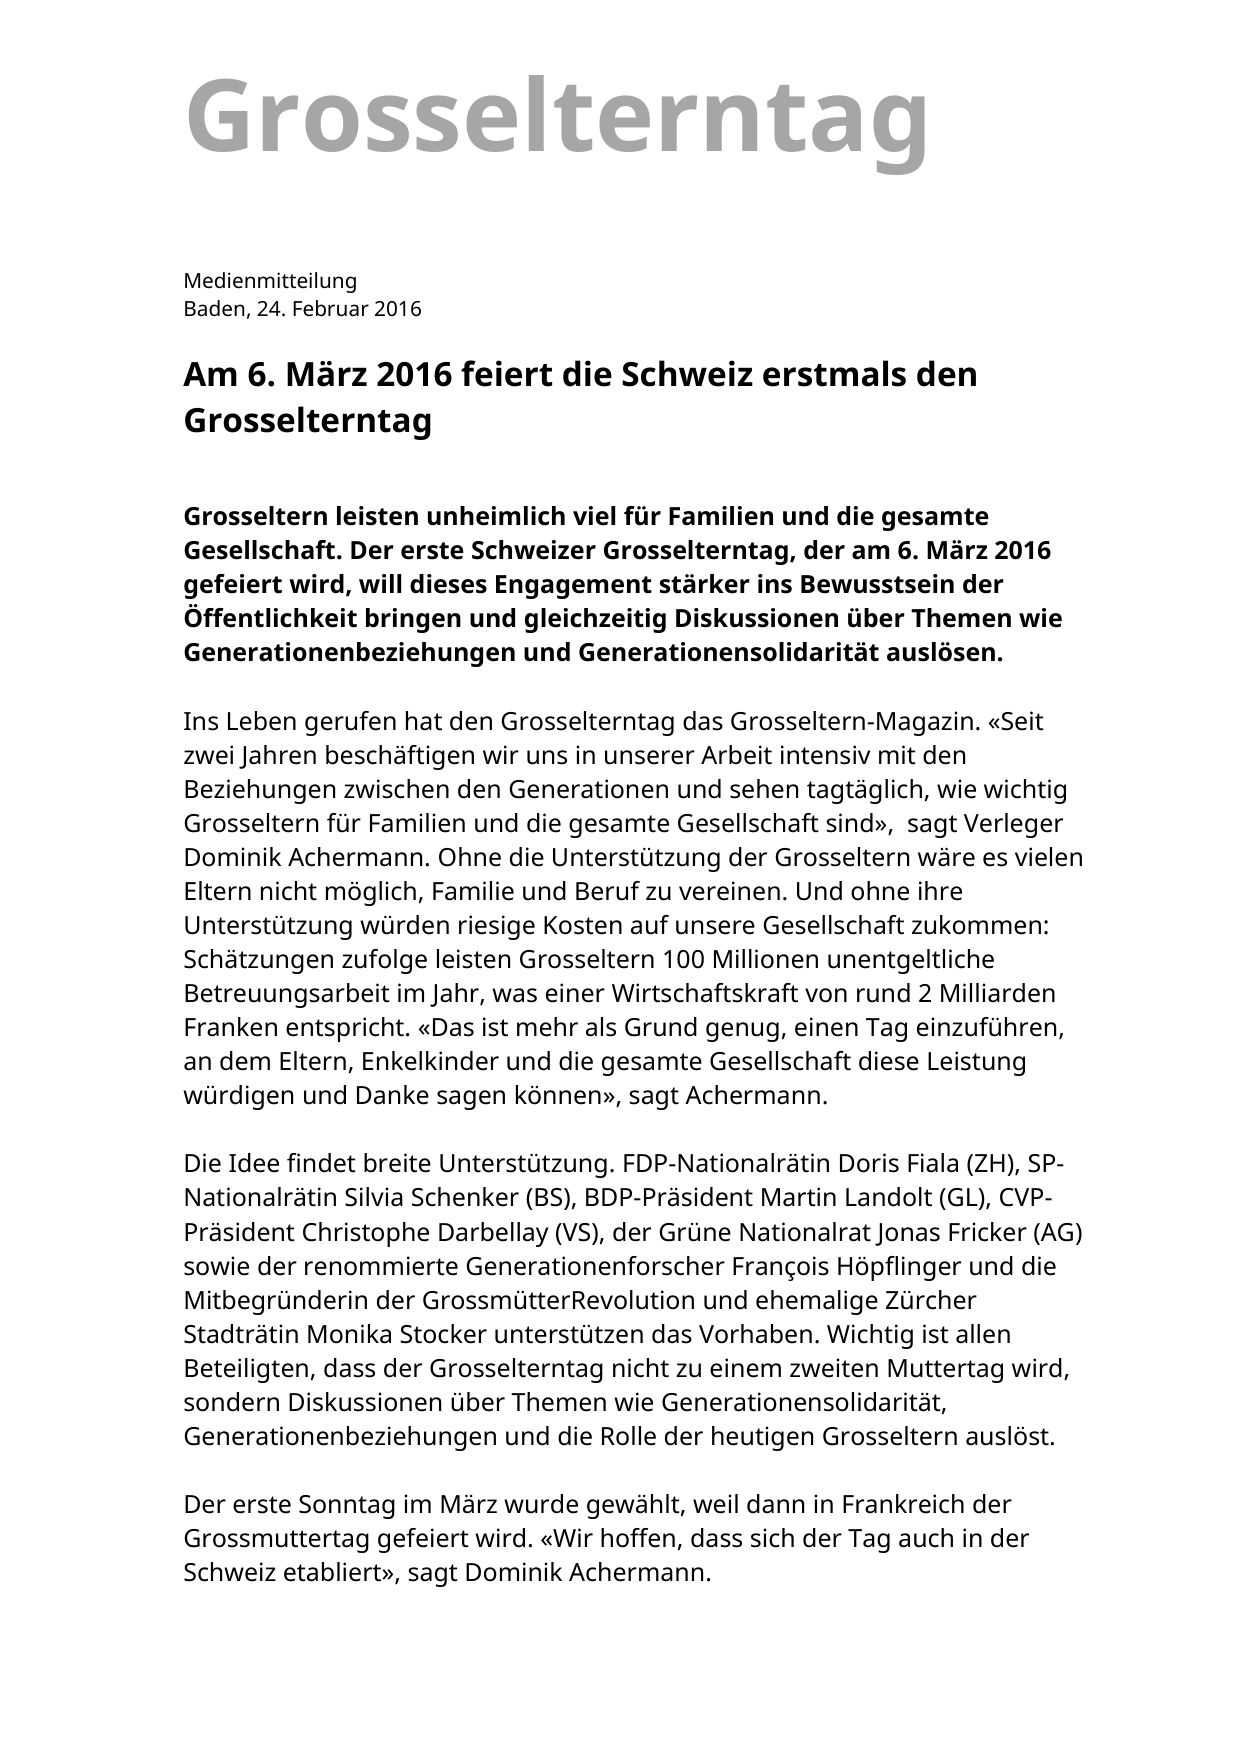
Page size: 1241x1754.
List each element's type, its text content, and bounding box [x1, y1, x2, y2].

text Ins Leben gerufen hat den Grosselterntag das Grosseltern-Magazin. «Seit zwei Jahren beschäftigen wir uns in unserer Arbeit intensiv mit den Beziehungen zwischen den Generationen und sehen tagtäglich, wie wichtig Grosseltern für Familien und die gesamte Gesellschaft sind», sagt Verleger Dominik Achermann. Ohne die Unterstützung der Grosseltern wäre es vielen Eltern nicht möglich, Familie und Beruf zu vereinen. Und ohne ihre Unterstützung würden riesige Kosten auf unsere Gesellschaft zukommen: Schätzungen zufolge leisten Grosseltern 100 Millionen unentgeltliche Betreuungsarbeit im Jahr, was einer Wirtschaftskraft von rund 2 Milliarden Franken entspricht. «Das ist mehr als Grund genug, einen Tag einzuführen, an dem Eltern, Enkelkinder und die gesamte Gesellschaft diese Leistung würdigen und Danke sagen können», sagt Achermann. [183, 703, 1092, 1112]
text Medienmitteilung [183, 266, 1092, 294]
text Die Idee findet breite Unterstützung. FDP-Nationalrätin Doris Fiala (ZH), SP-Nationalrätin Silvia Schenker (BS), BDP-Präsident Martin Landolt (GL), CVP-Präsident Christophe Darbellay (VS), der Grüne Nationalrat Jonas Fricker (AG) sowie der renommierte Generationenforscher François Höpflinger und die Mitbegründerin der GrossmütterRevolution und ehemalige Zürcher Stadträtin Monika Stocker unterstützen das Vorhaben. Wichtig ist allen Beteiligten, dass der Grosselterntag nicht zu einem zweiten Muttertag wird, sondern Diskussionen über Themen wie Generationensolidarität, Generationenbeziehungen und die Rolle der heutigen Grosseltern auslöst. [183, 1146, 1092, 1453]
text Grosseltern leisten unheimlich viel für Familien und die gesamte Gesellschaft. Der erste Schweizer Grosselterntag, der am 6. März 2016 gefeiert wird, will dieses Engagement stärker ins Bewusstsein der Öffentlichkeit bringen und gleichzeitig Diskussionen über Themen wie Generationenbeziehungen und Generationensolidarität auslösen. [183, 499, 1092, 669]
text Baden, 24. Februar 2016 [183, 294, 1092, 323]
text Am 6. März 2016 feiert die Schweiz erstmals den Grosselterntag [183, 351, 1092, 442]
text Der erste Sonntag im März wurde gewählt, weil dann in Frankreich der Grossmuttertag gefeiert wird. «Wir hoffen, dass sich der Tag auch in der Schweiz etabliert», sagt Dominik Achermann. [183, 1487, 1092, 1589]
